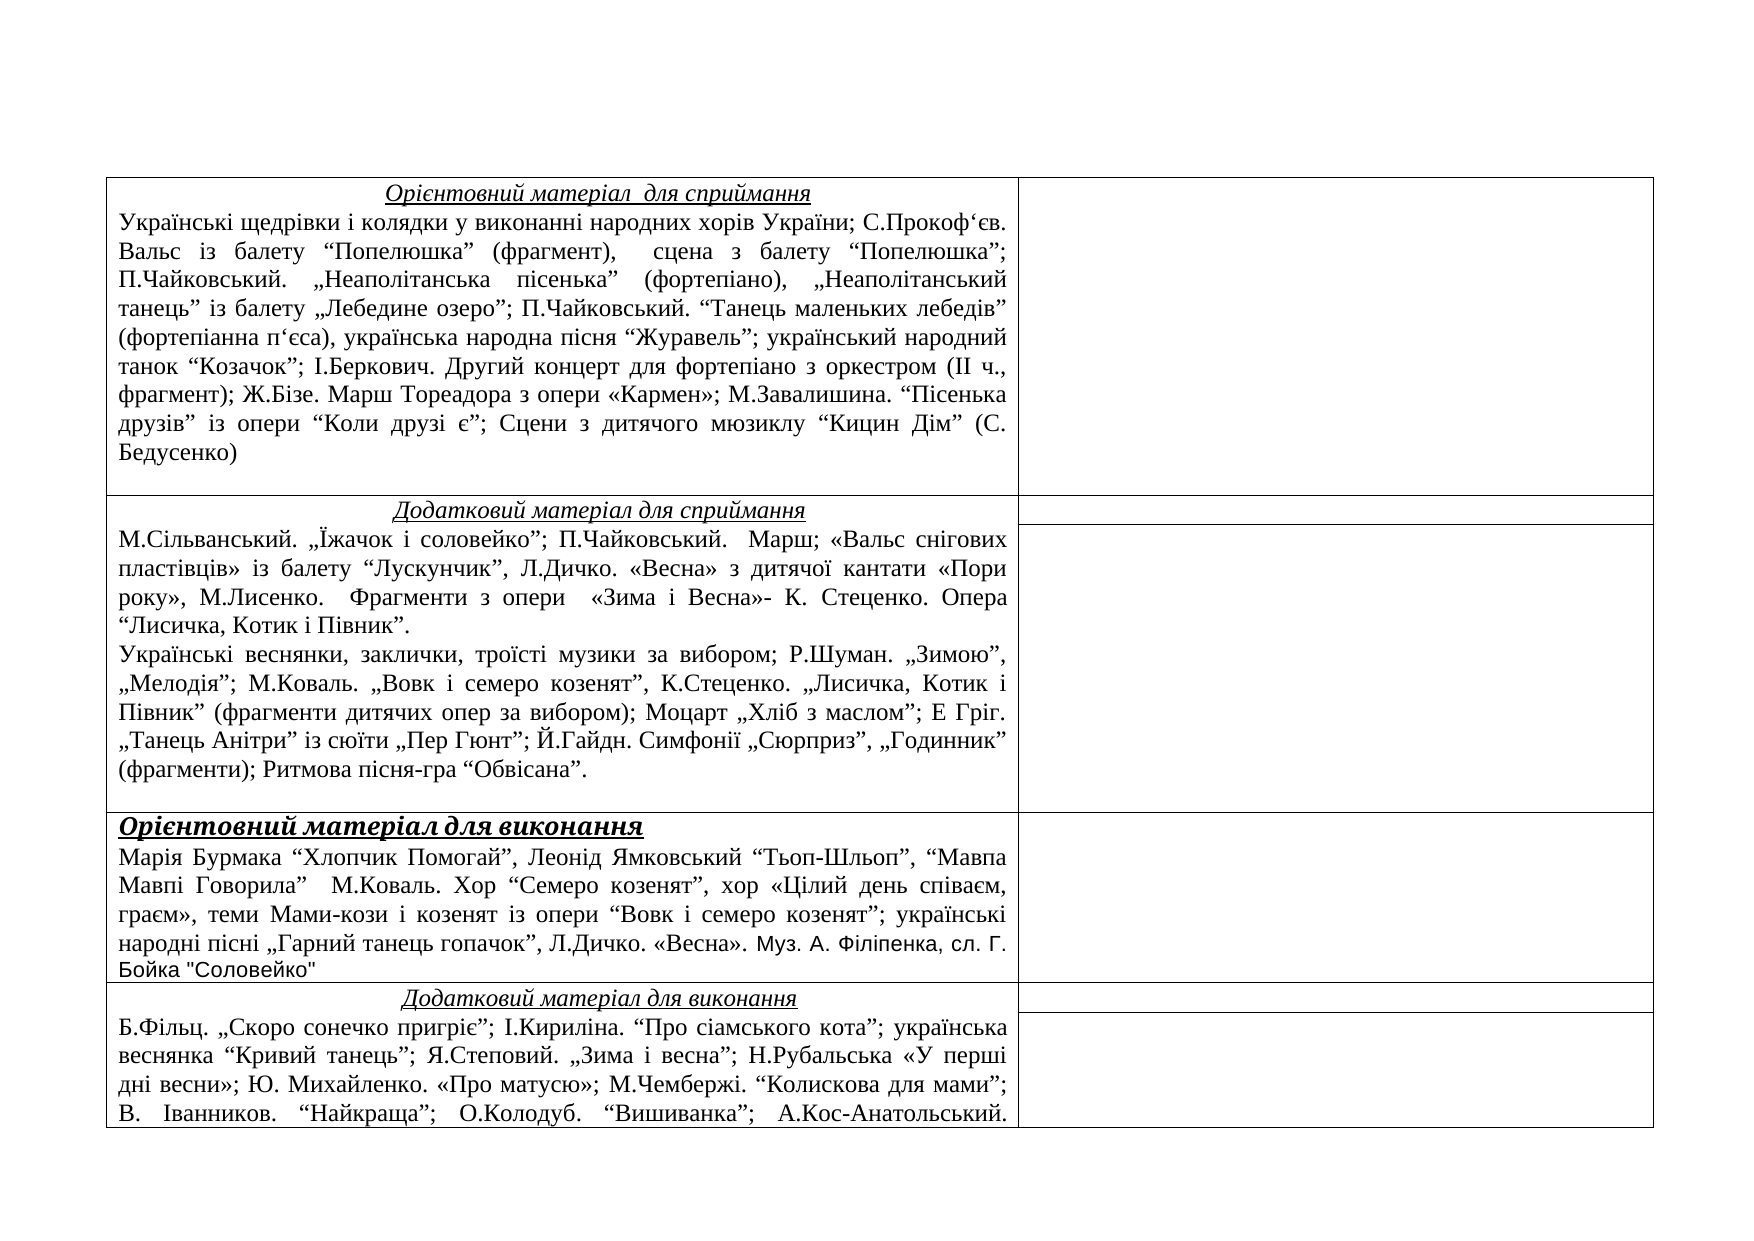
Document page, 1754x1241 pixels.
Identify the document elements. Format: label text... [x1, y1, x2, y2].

table_cell Додатковий матеріал для сприймання М.Сільванський. „Їжачок і соловейко”; П.Чайковський. Марш; «Вальс снігових пластівців» із балету “Лускунчик”, Л.Дичко. «Весна» з дитячої кантати «Пори року», М.Лисенко. Фрагменти з опери «Зима і Весна»- К. Стеценко. Опера “Лисичка, Котик і Півник”. Українські веснянки, заклички, троїсті музики за вибором; Р.Шуман. „Зимою”, „Мелодія”; М.Коваль. „Вовк і семеро козенят”, К.Стеценко. „Лисичка, Котик і Півник” (фрагменти дитячих опер за вибором); Моцарт „Хліб з маслом”; Е Гріг. „Танець Анітри” із сюїти „Пер Гюнт”; Й.Гайдн. Симфонії „Сюрприз”, „Годинник” (фрагменти); Ритмова пісня-гра “Обвісана”. [107, 496, 1018, 812]
table_cell [1019, 983, 1653, 1012]
table_cell [1019, 813, 1653, 982]
table_cell [1019, 178, 1653, 494]
table_cell [1019, 496, 1653, 524]
table_cell Орієнтовний матеріал для сприймання Українські щедрівки і колядки у виконанні народних хорів України; С.Прокоф‘єв. Вальс із балету “Попелюшка” (фрагмент), сцена з балету “Попелюшка”; П.Чайковський. „Неаполітанська пісенька” (фортепіано), „Неаполітанський танець” із балету „Лебедине озеро”; П.Чайковський. “Танець маленьких лебедів” (фортепіанна п‘єса), українська народна пісня “Журавель”; український народний танок “Козачок”; І.Беркович. Другий концерт для фортепіано з оркестром (ІІ ч., фрагмент); Ж.Бізе. Марш Тореадора з опери «Кармен»; М.Завалишина. “Пісенька друзів” із опери “Коли друзі є”; Сцени з дитячого мюзиклу “Кицин Дім” (С. Бедусенко) [107, 178, 1018, 494]
table_cell Додатковий матеріал для виконання Б.Фільц. „Скоро сонечко пригріє”; І.Кириліна. “Про сіамського кота”; українська веснянка “Кривий танець”; Я.Степовий. „Зима і весна”; Н.Рубальська «У перші дні весни»; Ю. Михайленко. «Про матусю»; М.Чембержі. “Колискова для мами”; В. Іванников. “Найкраща”; О.Колодуб. “Вишиванка”; А.Кос-Анатольський. „Берізонька”. Українські народні пісні „Танок”, Ой єсть в лісі калина” та ін., веснянки та заклички за вибором; В.Рамм. „Крижана гора”; М.Ведмедеря. „Наша мова”, „Веснянка”; П.Козицький. „А вже красне сонечко”; Я.Дубравін. „Крапельки”; В.Верменич. „Вишиванка”. [107, 983, 1018, 1127]
table_cell [1019, 1013, 1653, 1127]
table_cell [1019, 525, 1653, 812]
table_cell Орієнтовний матеріал для виконання Марія Бурмака “Хлопчик Помогай”, Леонід Ямковський “Тьоп-Шльоп”, “Мавпа Мавпі Говорила” М.Коваль. Хор “Семеро козенят”, хор «Цілий день співаєм, граєм», теми Мами-кози і козенят із опери “Вовк і семеро козенят”; українські народні пісні „Гарний танець гопачок”, Л.Дичко. «Весна». Муз. А. Філіпенка, сл. Г. Бойка "Соловейко" [107, 813, 1018, 982]
